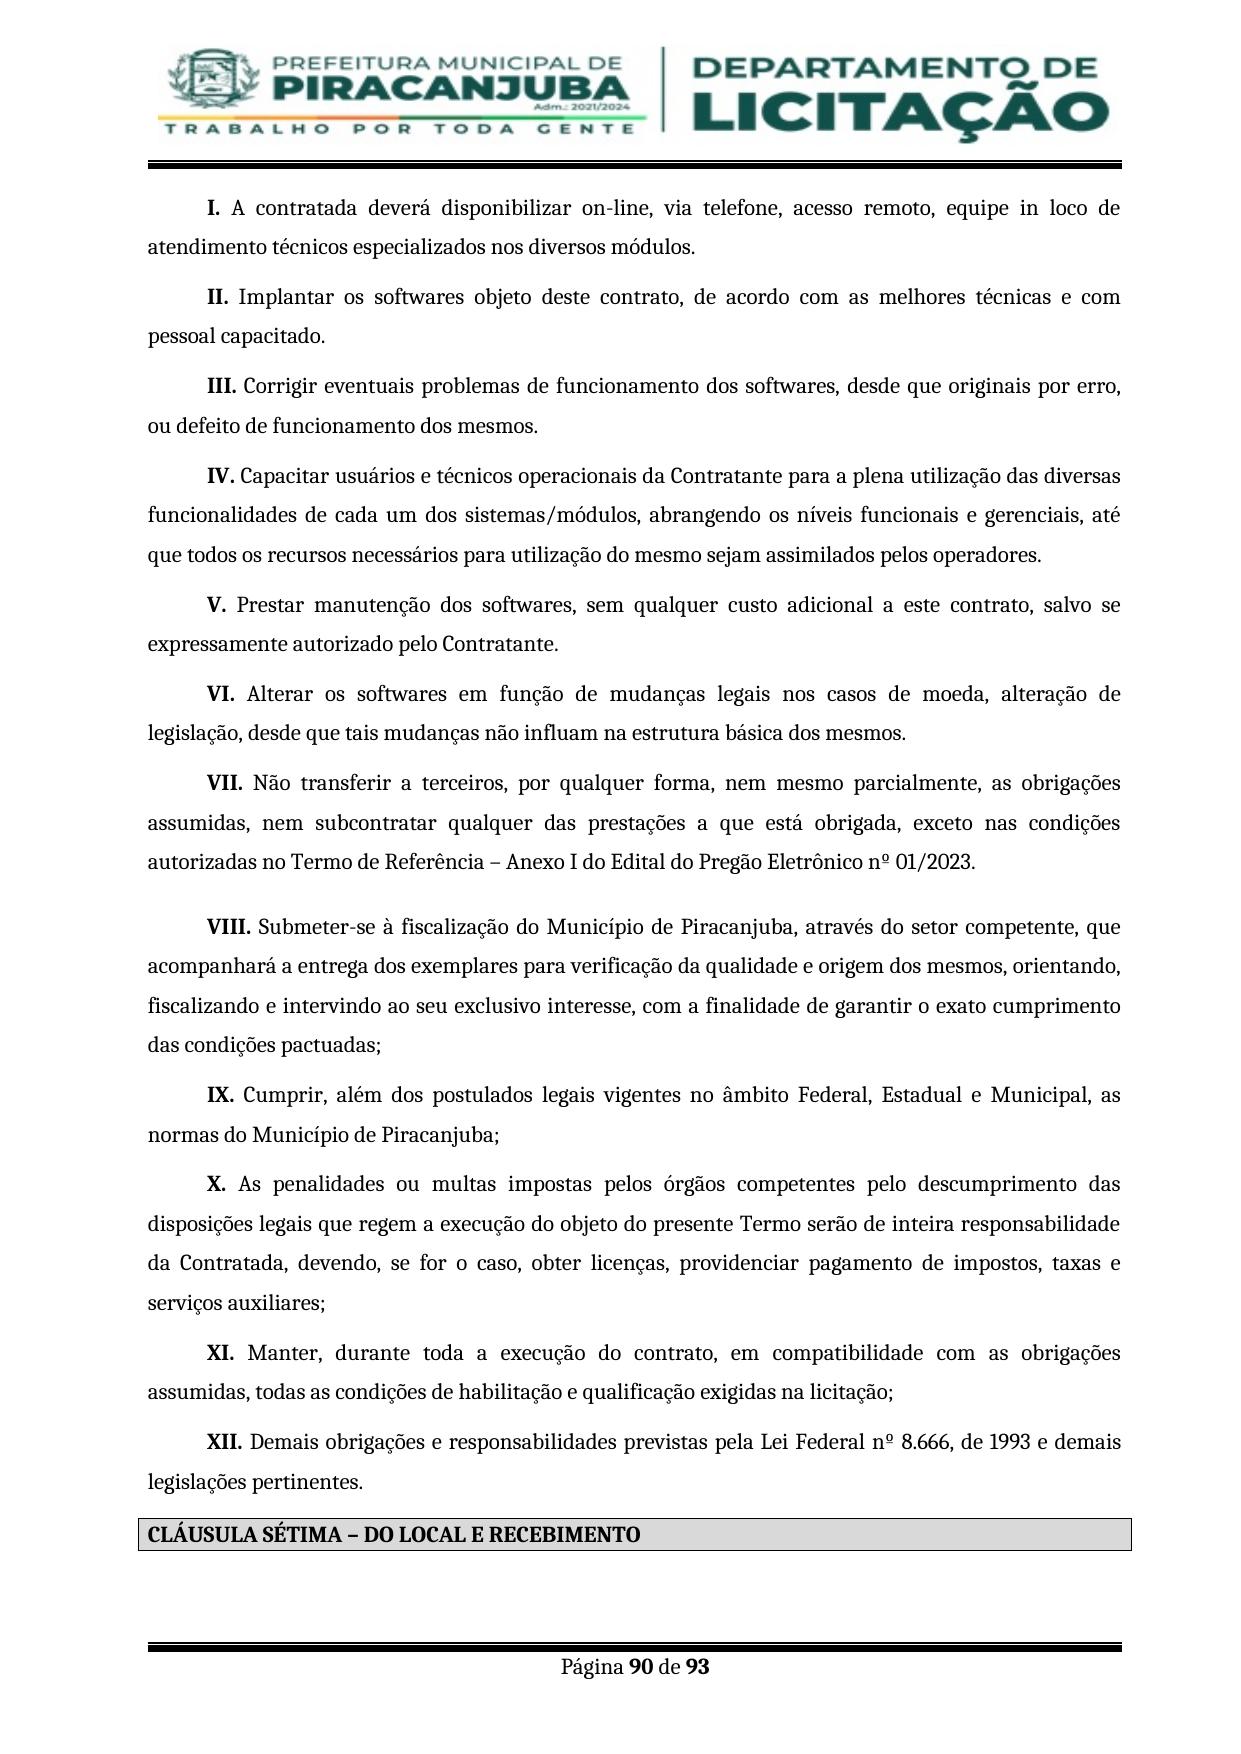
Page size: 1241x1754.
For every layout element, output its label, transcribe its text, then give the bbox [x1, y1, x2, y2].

text V. Prestar manutenção dos softwares, sem qualquer custo adicional a este contrato, salvo se expressamente autorizado pelo Contratante. [148, 591, 1122, 657]
text XII. Demais obrigações e responsabilidades previstas pela Lei Federal nº 8.666, de 1993 e demais legislações pertinentes. [148, 1429, 1122, 1495]
text III. Corrigir eventuais problemas de funcionamento dos softwares, desde que originais por erro, ou defeito de funcionamento dos mesmos. [148, 373, 1122, 439]
text VIII. Submeter-se à fiscalização do Município de Piracanjuba, através do setor competente, que acompanhará a entrega dos exemplares para verificação da qualidade e origem dos mesmos, orientando, fiscalizando e intervindo ao seu exclusivo interesse, com a finalidade de garantir o exato cumprimento das condições pactuadas; [148, 913, 1122, 1058]
text II. Implantar os softwares objeto deste contrato, de acordo com as melhores técnicas e com pessoal capacitado. [148, 284, 1122, 349]
text IX. Cumprir, além dos postulados legais vigentes no âmbito Federal, Estadual e Municipal, as normas do Município de Piracanjuba; [148, 1082, 1122, 1148]
text XI. Manter, durante toda a execução do contrato, em compatibilidade com as obrigações assumidas, todas as condições de habilitação e qualificação exigidas na licitação; [148, 1339, 1122, 1405]
text VI. Alterar os softwares em função de mudanças legais nos casos de moeda, alteração de legislação, desde que tais mudanças não influam na estrutura básica dos mesmos. [148, 681, 1122, 747]
picture [157, 44, 1119, 150]
text I. A contratada deverá disponibilizar on-line, via telefone, acesso remoto, equipe in loco de atendimento técnicos especializados nos diversos módulos. [148, 194, 1122, 260]
text VII. Não transferir a terceiros, por qualquer forma, nem mesmo parcialmente, as obrigações assumidas, nem subcontratar qualquer das prestações a que está obrigada, exceto nas condições autorizadas no Termo de Referência – Anexo I do Edital do Pregão Eletrônico nº 01/2023. [148, 770, 1122, 875]
text CLÁUSULA SÉTIMA – DO LOCAL E RECEBIMENTO [139, 1519, 1131, 1550]
text IV. Capacitar usuários e técnicos operacionais da Contratante para a plena utilização das diversas funcionalidades de cada um dos sistemas/módulos, abrangendo os níveis funcionais e gerenciais, até que todos os recursos necessários para utilização do mesmo sejam assimilados pelos operadores. [148, 462, 1122, 568]
text X. As penalidades ou multas impostas pelos órgãos competentes pelo descumprimento das disposições legais que regem a execução do objeto do presente Termo serão de inteira responsabilidade da Contratada, devendo, se for o caso, obter licenças, providenciar pagamento de impostos, taxas e serviços auxiliares; [148, 1171, 1122, 1316]
